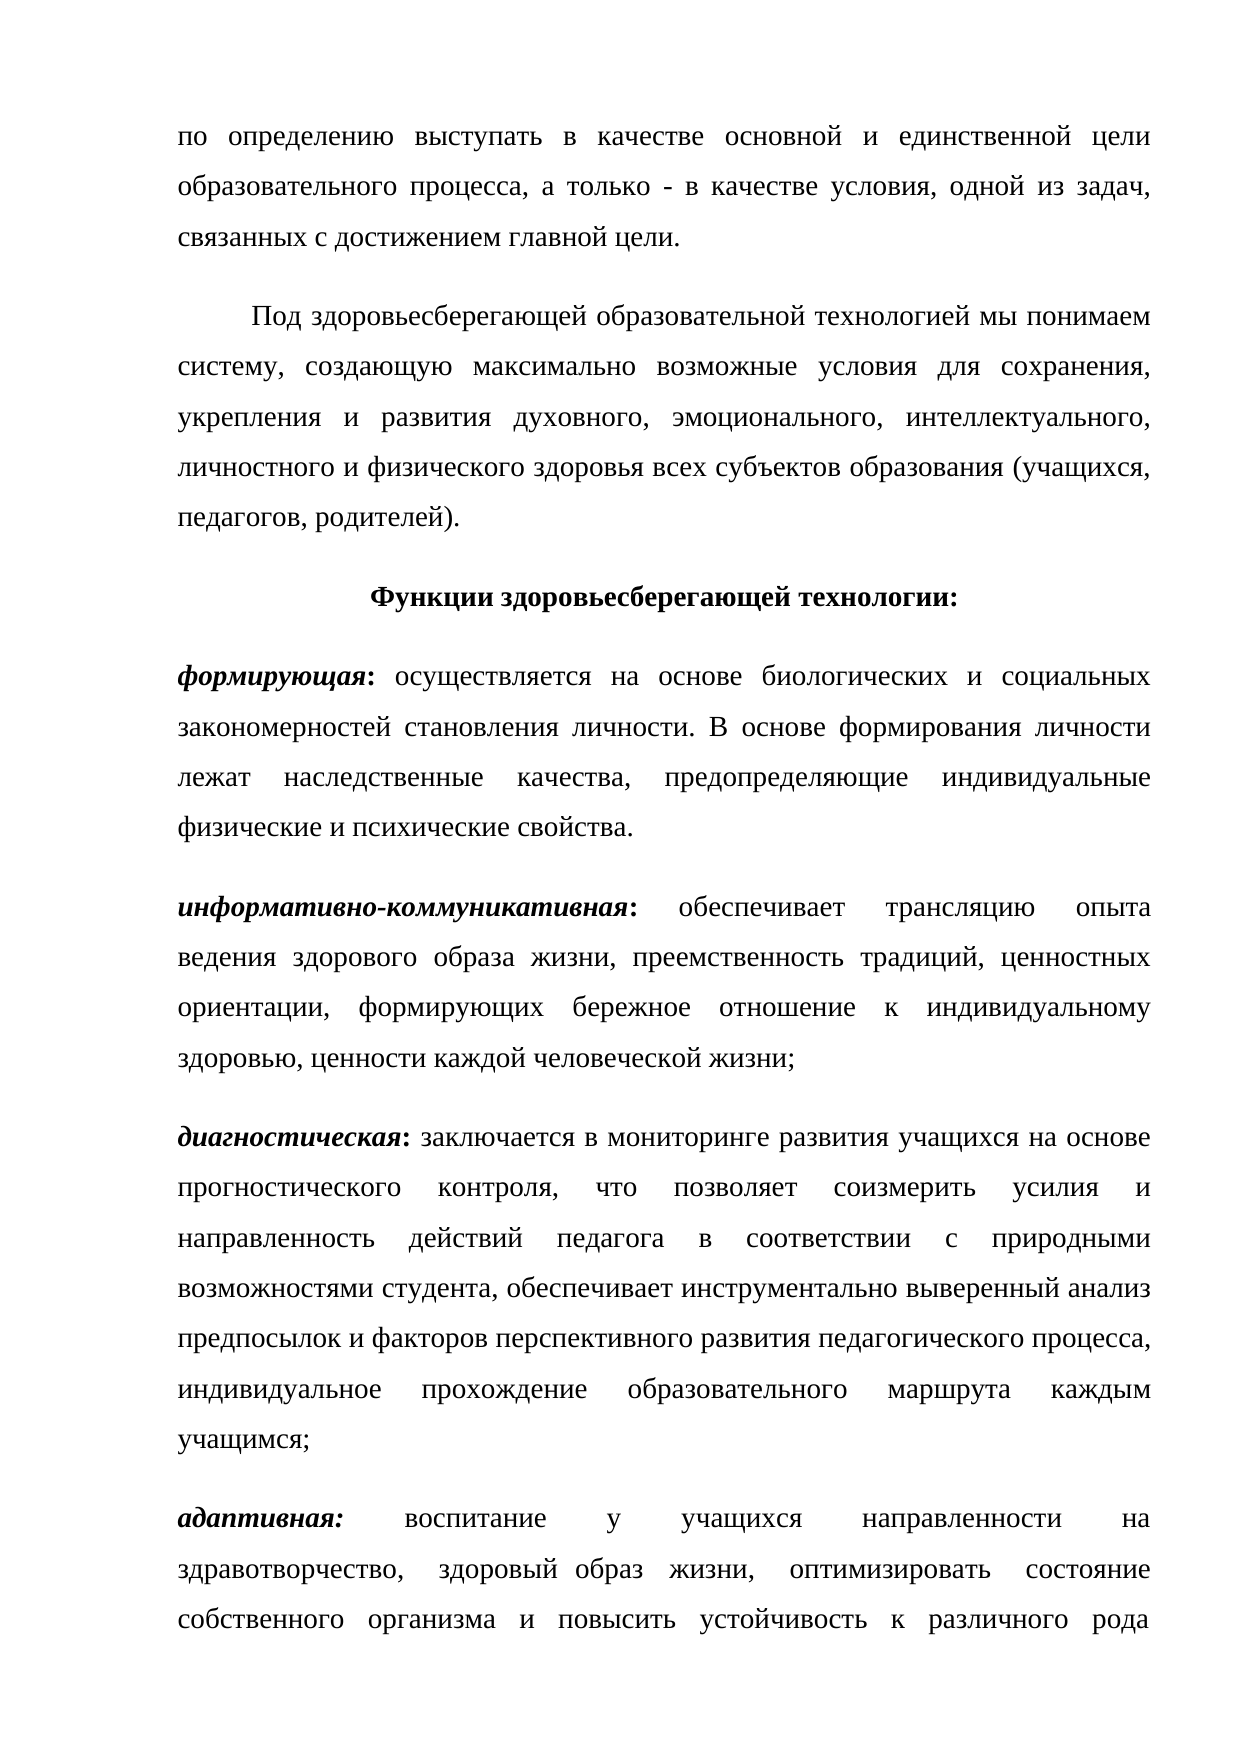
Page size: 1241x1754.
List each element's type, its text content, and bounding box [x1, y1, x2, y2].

text Функции здоровьесберегающей технологии: [177, 579, 1152, 612]
text Под здоровьесберегающей образовательной технологией мы понимаем систему, создающую максимально возможные условия для сохранения, укрепления и развития духовного, эмоционального, интеллектуального, личностного и физического здоровья всех субъектов образования (учащихся, педагогов, родителей). [177, 298, 1152, 533]
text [177, 118, 1152, 252]
text информативно-коммуникативная: обеспечивает трансляцию опыта ведения здорового образа жизни, преемственность традиций, ценностных ориентации, формирующих бережное отношение к индивидуальному здоровью, ценности каждой человеческой жизни; [177, 889, 1152, 1073]
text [177, 1501, 1152, 1635]
text диагностическая: заключается в мониторинге развития учащихся на основе прогностического контроля, что позволяет соизмерить усилия и направленность действий педагога в соответствии с природными возможностями студента, обеспечивает инструментально выверенный анализ предпосылок и факторов перспективного развития педагогического процесса, индивидуальное прохождение образовательного маршрута каждым учащимся; [177, 1119, 1152, 1455]
text формирующая: осуществляется на основе биологических и социальных закономерностей становления личности. В основе формирования личности лежат наследственные качества, предопределяющие индивидуальные физические и психические свойства. [177, 658, 1152, 843]
